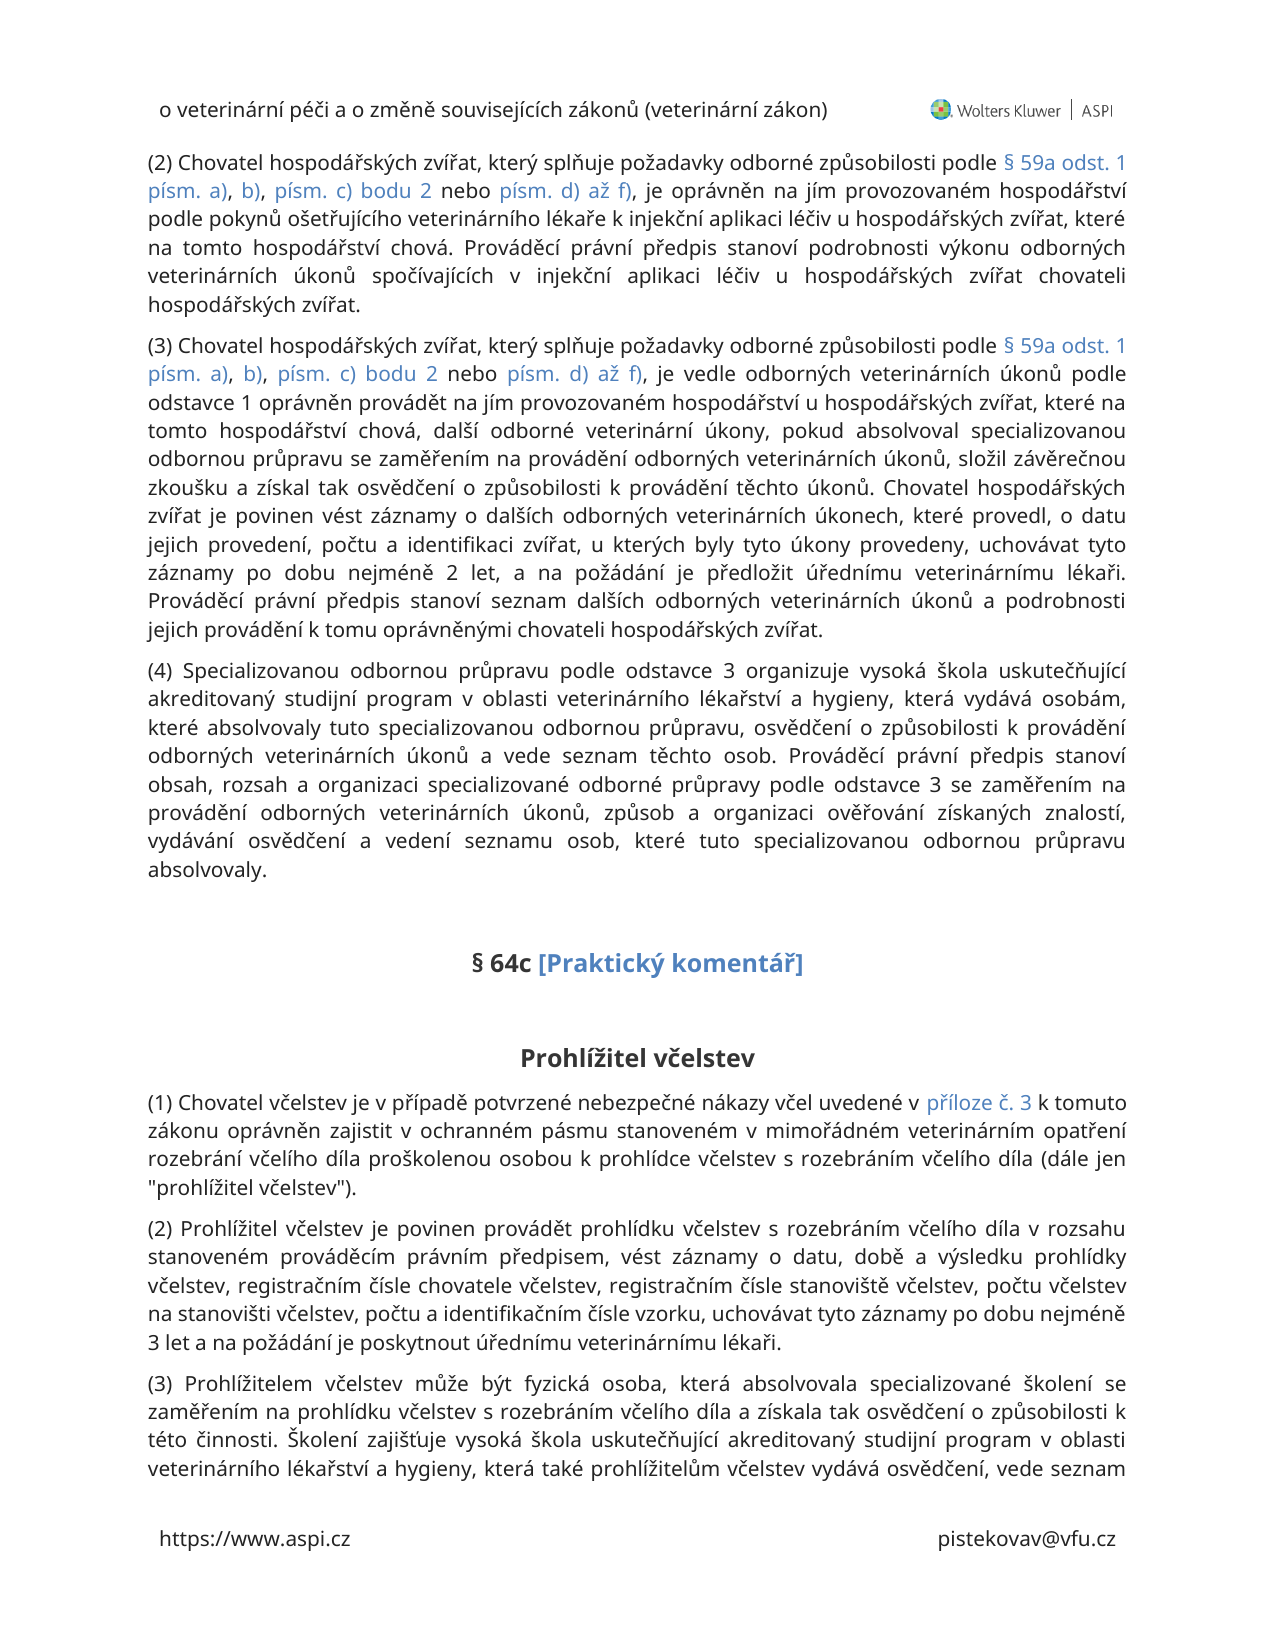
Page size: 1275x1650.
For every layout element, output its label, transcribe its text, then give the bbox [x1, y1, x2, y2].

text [148, 1369, 1127, 1482]
subtitle Prohlížitel včelstev [148, 1041, 1127, 1075]
text (4) Specializovanou odbornou průpravu podle odstavce 3 organizuje vysoká škola uskutečňující akreditovaný studijní program v oblasti veterinárního lékařství a hygieny, která vydává osobám, které absolvovaly tuto specializovanou odbornou průpravu, osvědčení o způsobilosti k provádění odborných veterinárních úkonů a vede seznam těchto osob. Prováděcí právní předpis stanoví obsah, rozsah a organizaci specializované odborné průpravy podle odstavce 3 se zaměřením na provádění odborných veterinárních úkonů, způsob a organizaci ověřování získaných znalostí, vydávání osvědčení a vedení seznamu osob, které tuto specializovanou odbornou průpravu absolvovaly. [148, 656, 1127, 883]
text (2) Chovatel hospodářských zvířat, který splňuje požadavky odborné způsobilosti podle § 59a odst. 1 písm. a), b), písm. c) bodu 2 nebo písm. d) až f), je oprávněn na jím provozovaném hospodářství podle pokynů ošetřujícího veterinárního lékaře k injekční aplikaci léčiv u hospodářských zvířat, které na tomto hospodářství chová. Prováděcí právní předpis stanoví podrobnosti výkonu odborných veterinárních úkonů spočívajících v injekční aplikaci léčiv u hospodářských zvířat chovateli hospodářských zvířat. [148, 148, 1127, 318]
text (3) Chovatel hospodářských zvířat, který splňuje požadavky odborné způsobilosti podle § 59a odst. 1 písm. a), b), písm. c) bodu 2 nebo písm. d) až f), je vedle odborných veterinárních úkonů podle odstavce 1 oprávněn provádět na jím provozovaném hospodářství u hospodářských zvířat, které na tomto hospodářství chová, další odborné veterinární úkony, pokud absolvoval specializovanou odbornou průpravu se zaměřením na provádění odborných veterinárních úkonů, složil závěrečnou zkoušku a získal tak osvědčení o způsobilosti k provádění těchto úkonů. Chovatel hospodářských zvířat je povinen vést záznamy o dalších odborných veterinárních úkonech, které provedl, o datu jejich provedení, počtu a identifikaci zvířat, u kterých byly tyto úkony provedeny, uchovávat tyto záznamy po dobu nejméně 2 let, a na požádání je předložit úřednímu veterinárnímu lékaři. Prováděcí právní předpis stanoví seznam dalších odborných veterinárních úkonů a podrobnosti jejich provádění k tomu oprávněnými chovateli hospodářských zvířat. [148, 331, 1127, 643]
text (1) Chovatel včelstev je v případě potvrzené nebezpečné nákazy včel uvedené v příloze č. 3 k tomuto zákonu oprávněn zajistit v ochranném pásmu stanoveném v mimořádném veterinárním opatření rozebrání včelího díla proškolenou osobou k prohlídce včelstev s rozebráním včelího díla (dále jen "prohlížitel včelstev"). [148, 1088, 1127, 1201]
text (2) Prohlížitel včelstev je povinen provádět prohlídku včelstev s rozebráním včelího díla v rozsahu stanoveném prováděcím právním předpisem, vést záznamy o datu, době a výsledku prohlídky včelstev, registračním čísle chovatele včelstev, registračním čísle stanoviště včelstev, počtu včelstev na stanovišti včelstev, počtu a identifikačním čísle vzorku, uchovávat tyto záznamy po dobu nejméně 3 let a na požádání je poskytnout úřednímu veterinárnímu lékaři. [148, 1214, 1127, 1356]
picture [927, 94, 1119, 124]
text § 64c [Praktický komentář] [148, 945, 1127, 979]
